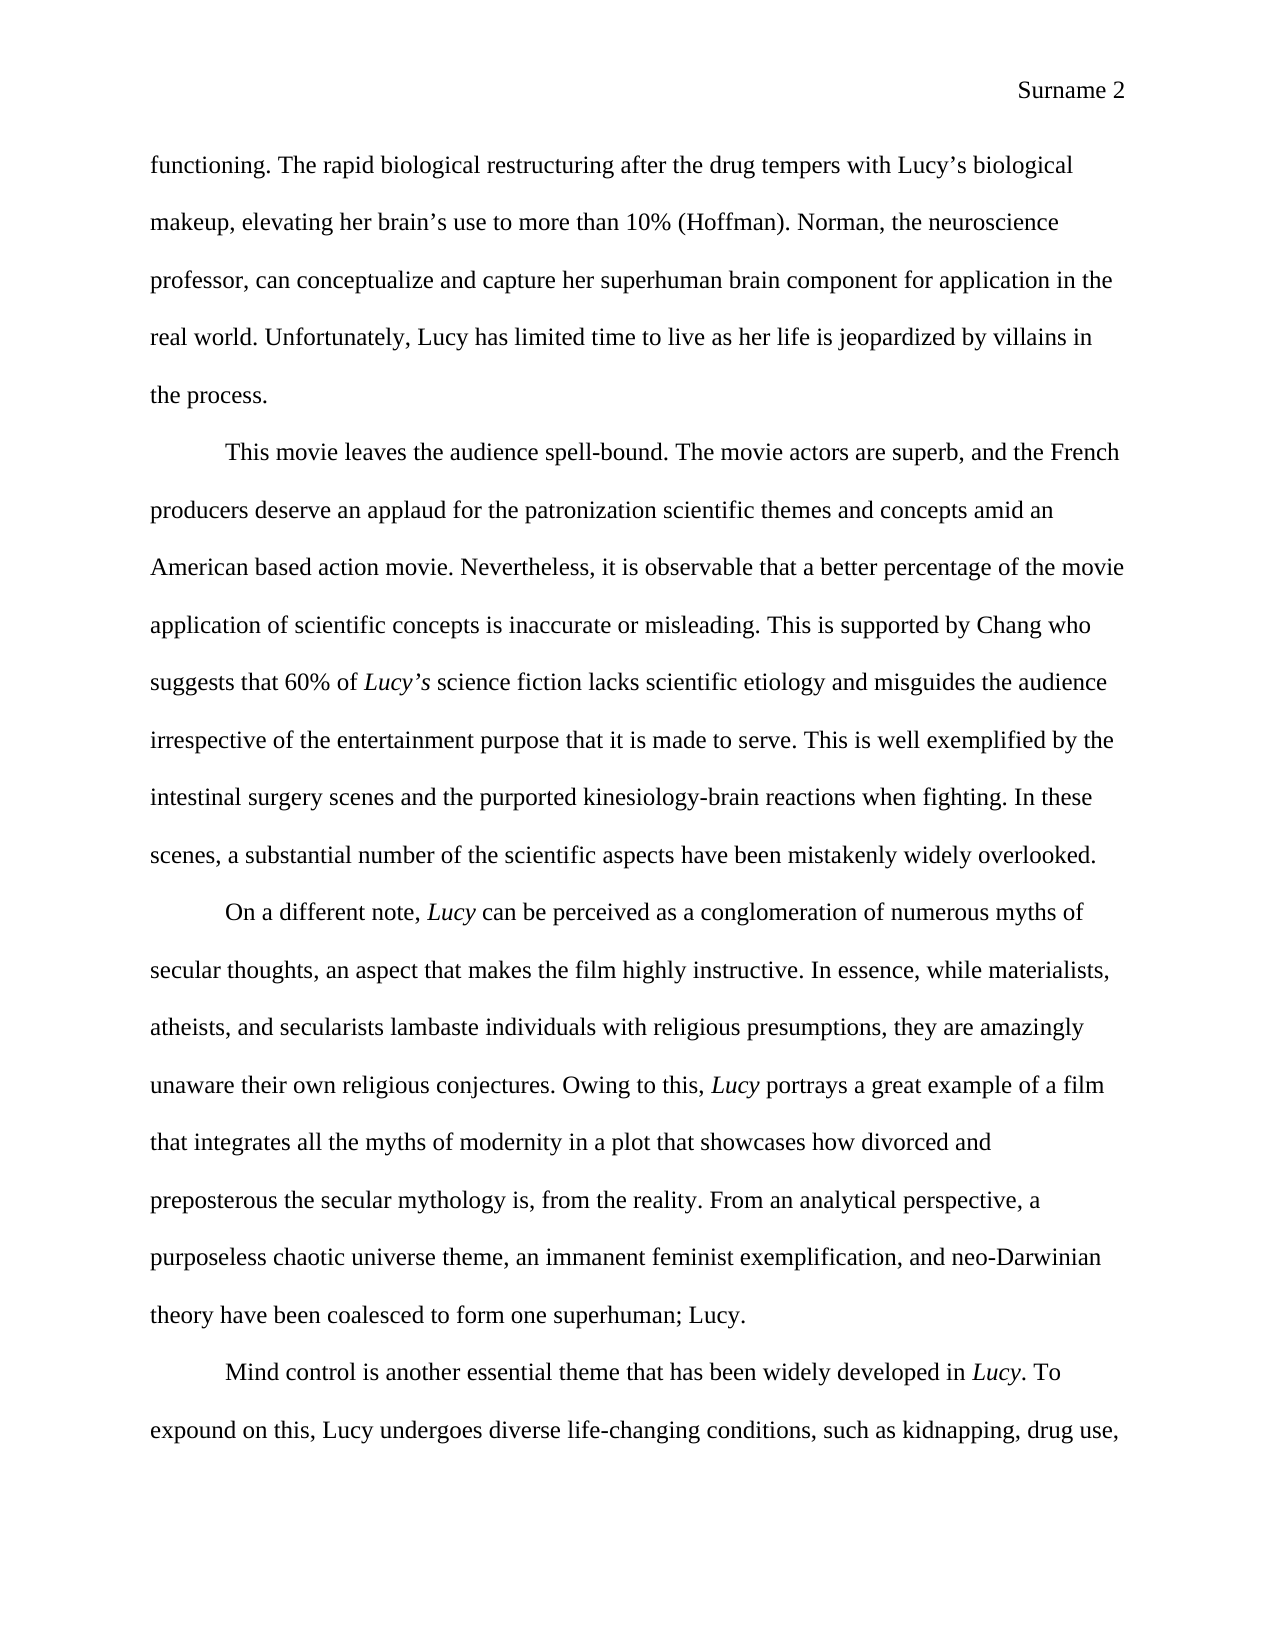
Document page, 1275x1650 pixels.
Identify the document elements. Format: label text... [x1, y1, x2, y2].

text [150, 150, 1125, 409]
text On a different note, Lucy can be perceived as a conglomeration of numerous myths of secular thoughts, an aspect that makes the film highly instructive. In essence, while materialists, atheists, and secularists lambaste individuals with religious presumptions, they are amazingly unaware their own religious conjectures. Owing to this, Lucy portrays a great example of a film that integrates all the myths of modernity in a plot that showcases how divorced and preposterous the secular mythology is, from the reality. From an analytical perspective, a purposeless chaotic universe theme, an immanent feminist exemplification, and neo-Darwinian theory have been coalesced to form one superhuman; Lucy. [150, 897, 1125, 1329]
text This movie leaves the audience spell-bound. The movie actors are superb, and the French producers deserve an applaud for the patronization scientific themes and concepts amid an American based action movie. Nevertheless, it is observable that a better percentage of the movie application of scientific concepts is inaccurate or misleading. This is supported by Chang who suggests that 60% of Lucy’s science fiction lacks scientific etiology and misguides the audience irrespective of the entertainment purpose that it is made to serve. This is well exemplified by the intestinal surgery scenes and the purported kinesiology-brain reactions when fighting. In these scenes, a substantial number of the scientific aspects have been mistakenly widely overlooked. [150, 437, 1125, 869]
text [150, 1357, 1125, 1444]
